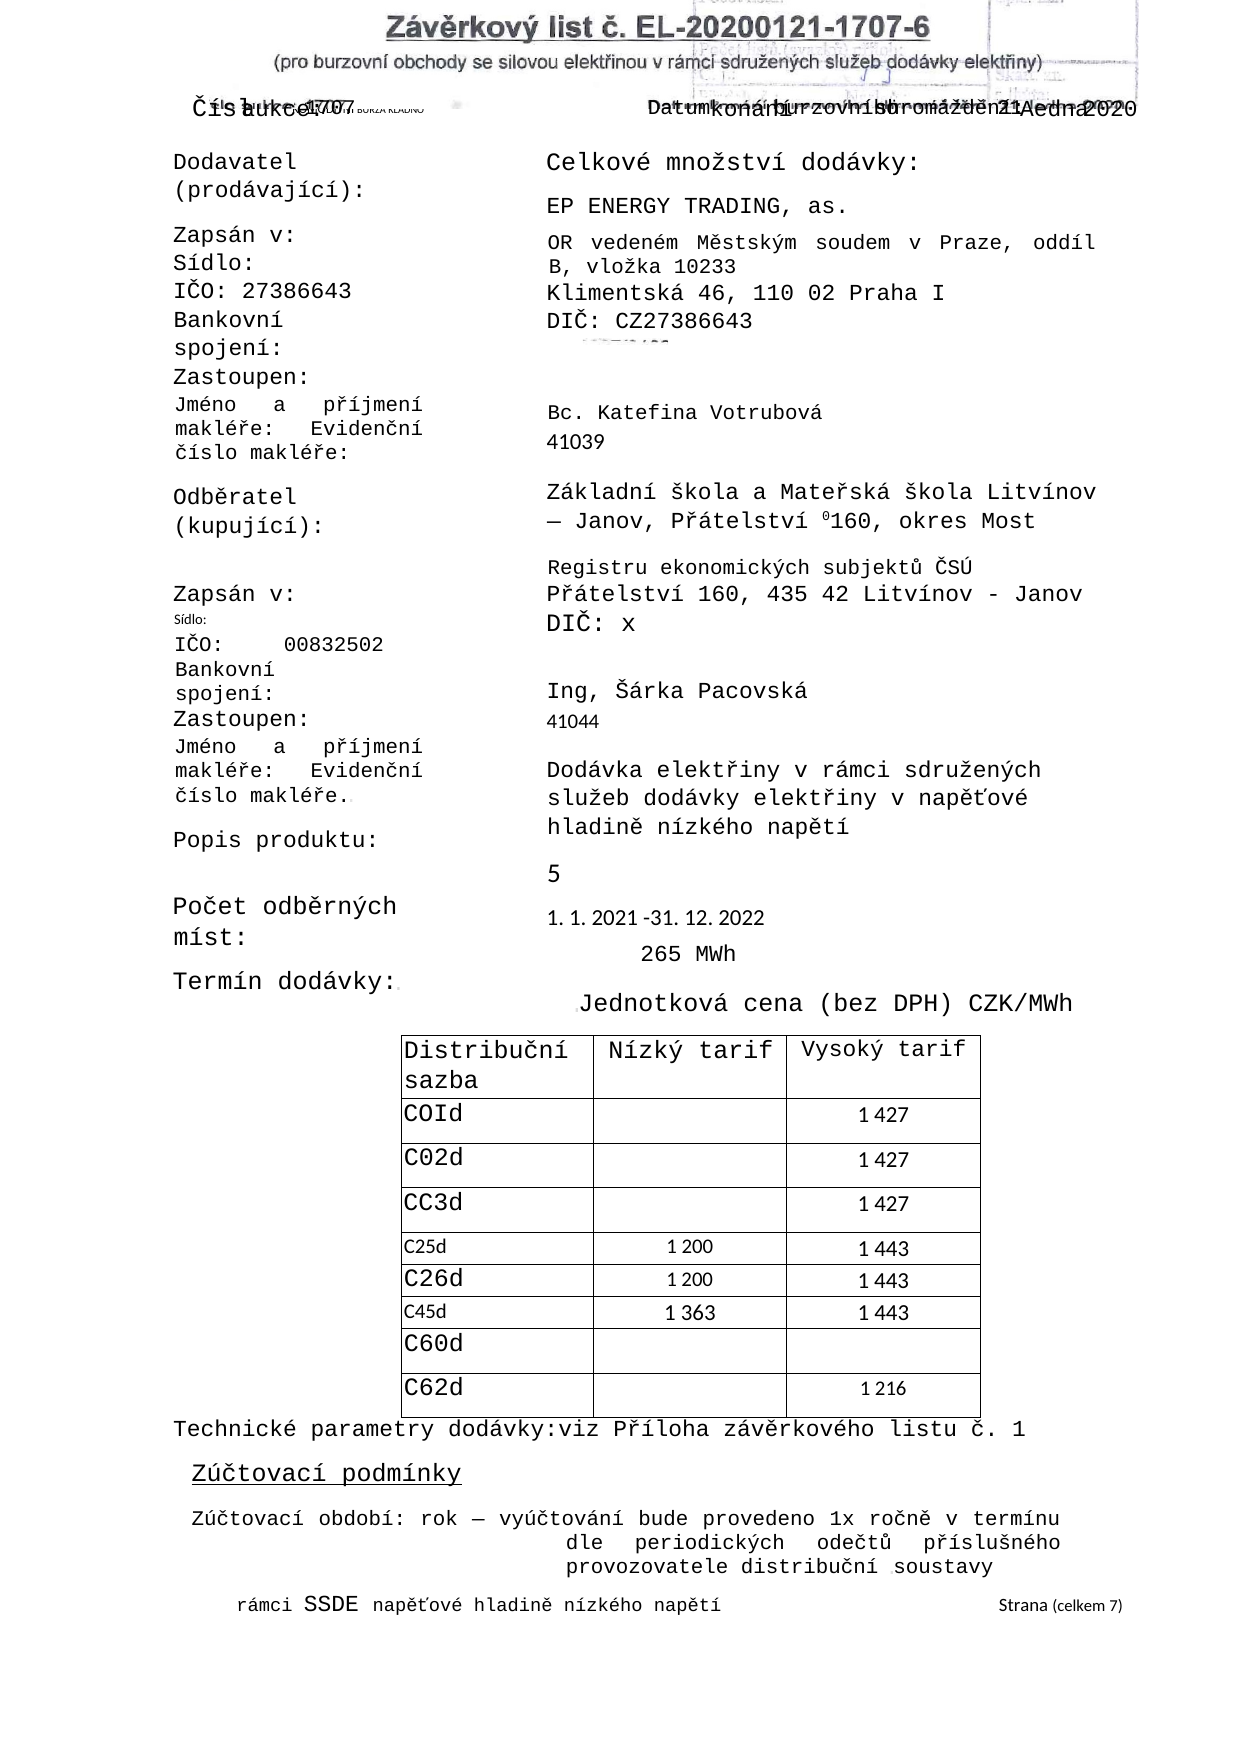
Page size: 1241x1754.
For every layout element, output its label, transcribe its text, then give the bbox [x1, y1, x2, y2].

text Sídlo: [173, 251, 427, 277]
text Sídlo: [174, 611, 427, 628]
table_cell [594, 1329, 786, 1373]
table_cell C02d [402, 1144, 593, 1187]
picture [209, 0, 1139, 109]
picture [1126, 102, 1133, 109]
table_cell C62d [402, 1374, 593, 1417]
text Základní škola a Mateřská škola Litvínov — Janov, Přátelství 0160, okres Most [546, 481, 1100, 535]
text Popis produktu: [173, 828, 427, 854]
subtitle Zúčtovací podmínky [191, 1461, 1100, 1489]
text Zastoupen: [173, 708, 427, 733]
table_cell C25d [402, 1233, 593, 1263]
table_cell [594, 1144, 786, 1187]
table_cell COId [402, 1099, 593, 1142]
text Jméno a příjmení makléře: Evidenční číslo makléře: [174, 393, 423, 466]
text 41039 [546, 427, 1100, 455]
table_cell 1 443 [787, 1297, 980, 1328]
text Dodavatel (prodávající): [173, 150, 427, 204]
text Zúčtovací období: rok — vyúčtování bude provedeno 1x ročně v termínu dle periodických odečtů příslušného provozovatele distribuční soustavy [191, 1507, 1061, 1580]
table_cell 1 216 [787, 1374, 980, 1417]
text Počet odběrných míst: [172, 893, 427, 953]
table_cell C26d [402, 1265, 593, 1296]
text Jednotková cena (bez DPH) CZK/MWh [546, 991, 1100, 1019]
text Odběratel (kupující): [173, 486, 427, 540]
text EP ENERGY TRADING, as. [546, 194, 1100, 220]
table_cell 1 363 [594, 1297, 786, 1328]
text DIČ: x [546, 610, 1100, 639]
picture [333, 102, 339, 109]
text 5 [547, 856, 1100, 889]
text IČO: 27386643 Bankovní spojení: [173, 280, 383, 363]
text Dodávka elektřiny v rámci sdružených služeb dodávky elektřiny v napěťové hladině nízkého napětí [546, 758, 1100, 841]
text Bc. Katefina Votrubová [547, 402, 1096, 426]
text Zapsán v: [173, 223, 427, 249]
text Registru ekonomických subjektů ČSÚ [547, 557, 1096, 581]
text 41044 [546, 708, 1100, 733]
table_cell 1 427 [787, 1099, 980, 1142]
table_cell 1 200 [594, 1265, 786, 1296]
text Zapsán v: [173, 582, 427, 608]
text 1. 1. 2021 -31. 12. 2022 [546, 903, 1100, 931]
picture [1086, 102, 1092, 109]
table_cell C45d [402, 1297, 593, 1328]
text Celkové množství dodávky: [546, 150, 1100, 178]
table_cell CC3d [402, 1188, 593, 1231]
text Zastoupen: [173, 365, 427, 391]
text OR vedeném Městským soudem v Praze, oddíl B, vložka 10233 [547, 232, 1096, 280]
table_cell [594, 1374, 786, 1417]
table_cell [594, 1099, 786, 1142]
table_cell C60d [402, 1329, 593, 1373]
text Jméno a příjmení makléře: Evidenční číslo makléře. [174, 736, 423, 808]
table_header Distribuční sazba [402, 1036, 593, 1098]
text Termín dodávky: [172, 969, 427, 997]
text IČO: 00832502 Bankovní spojení: [174, 634, 384, 706]
text Technické parametry dodávky: viz Příloha závěrkového listu č. 1 [173, 1418, 1100, 1444]
table_cell [787, 1329, 980, 1373]
text Ing, Šárka Pacovská [546, 680, 1100, 706]
table_cell 1 427 [787, 1144, 980, 1187]
table_cell 1 427 [787, 1188, 980, 1231]
text 265 MWh [640, 942, 1100, 968]
table_cell [594, 1188, 786, 1231]
picture [1099, 102, 1106, 109]
table_cell 1 443 [787, 1233, 980, 1263]
text Přátelství 160, 435 42 Litvínov - Janov [546, 582, 1100, 608]
table_header Nízký tarif [594, 1036, 786, 1098]
table_cell 1 443 [787, 1265, 980, 1296]
table_header Vysoký tarif [787, 1036, 980, 1098]
text DIČ: CZ27386643 [546, 310, 1100, 336]
table_cell 1 200 [594, 1233, 786, 1263]
text Klimentská 46, 110 02 Praha I [546, 281, 1100, 307]
picture [582, 338, 669, 345]
